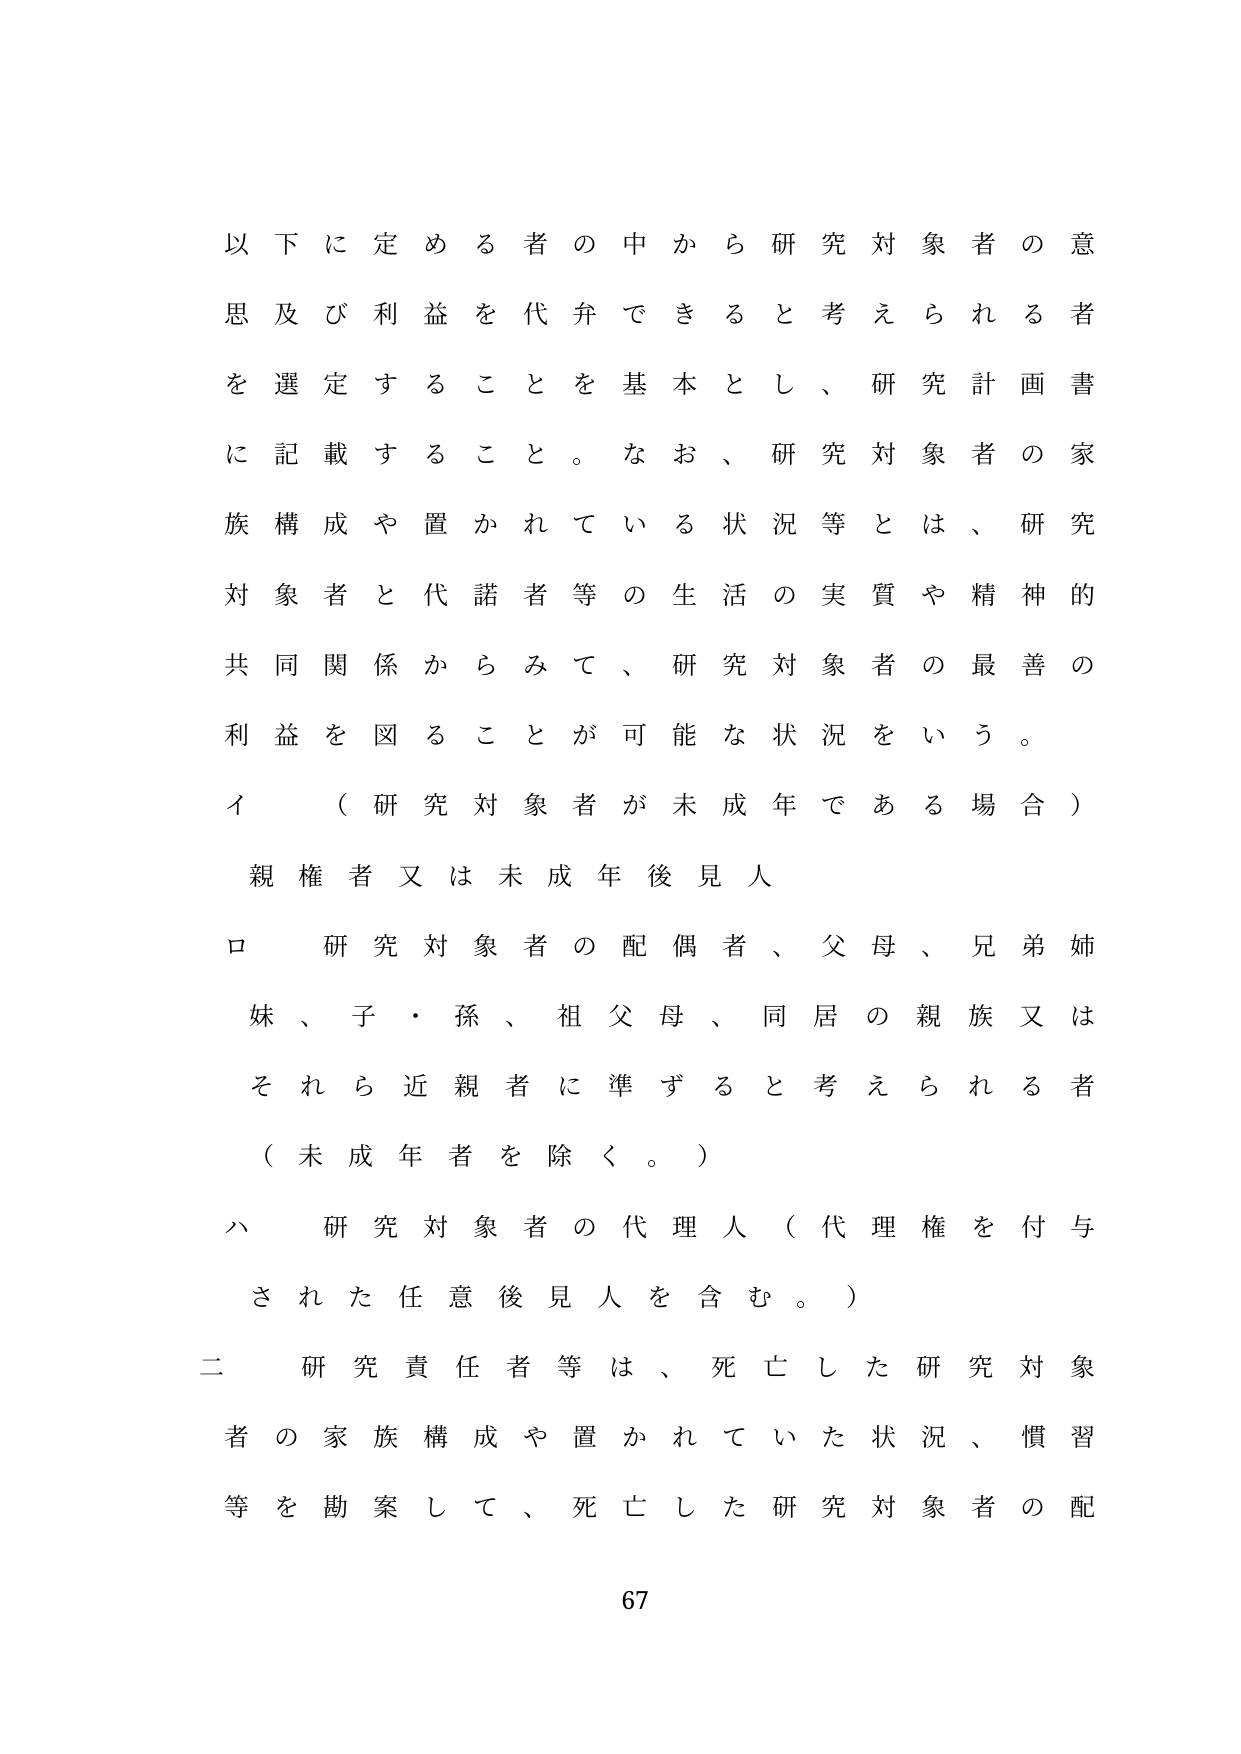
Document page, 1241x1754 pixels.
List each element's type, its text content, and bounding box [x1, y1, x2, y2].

text イ （研究対象者が未成年である場合）親権者又は未成年後見人 [204, 769, 1120, 909]
text ハ 研究対象者の代理人（代理権を付与された任意後見人を含む。） [204, 1190, 1120, 1331]
text ロ 研究対象者の配偶者、父母、兄弟姉妹、子・孫、祖父母、同居の親族又はそれら近親者に準ずると考えられる者（未成年者を除く。） [204, 909, 1120, 1190]
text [179, 207, 1120, 769]
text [179, 1331, 1120, 1541]
